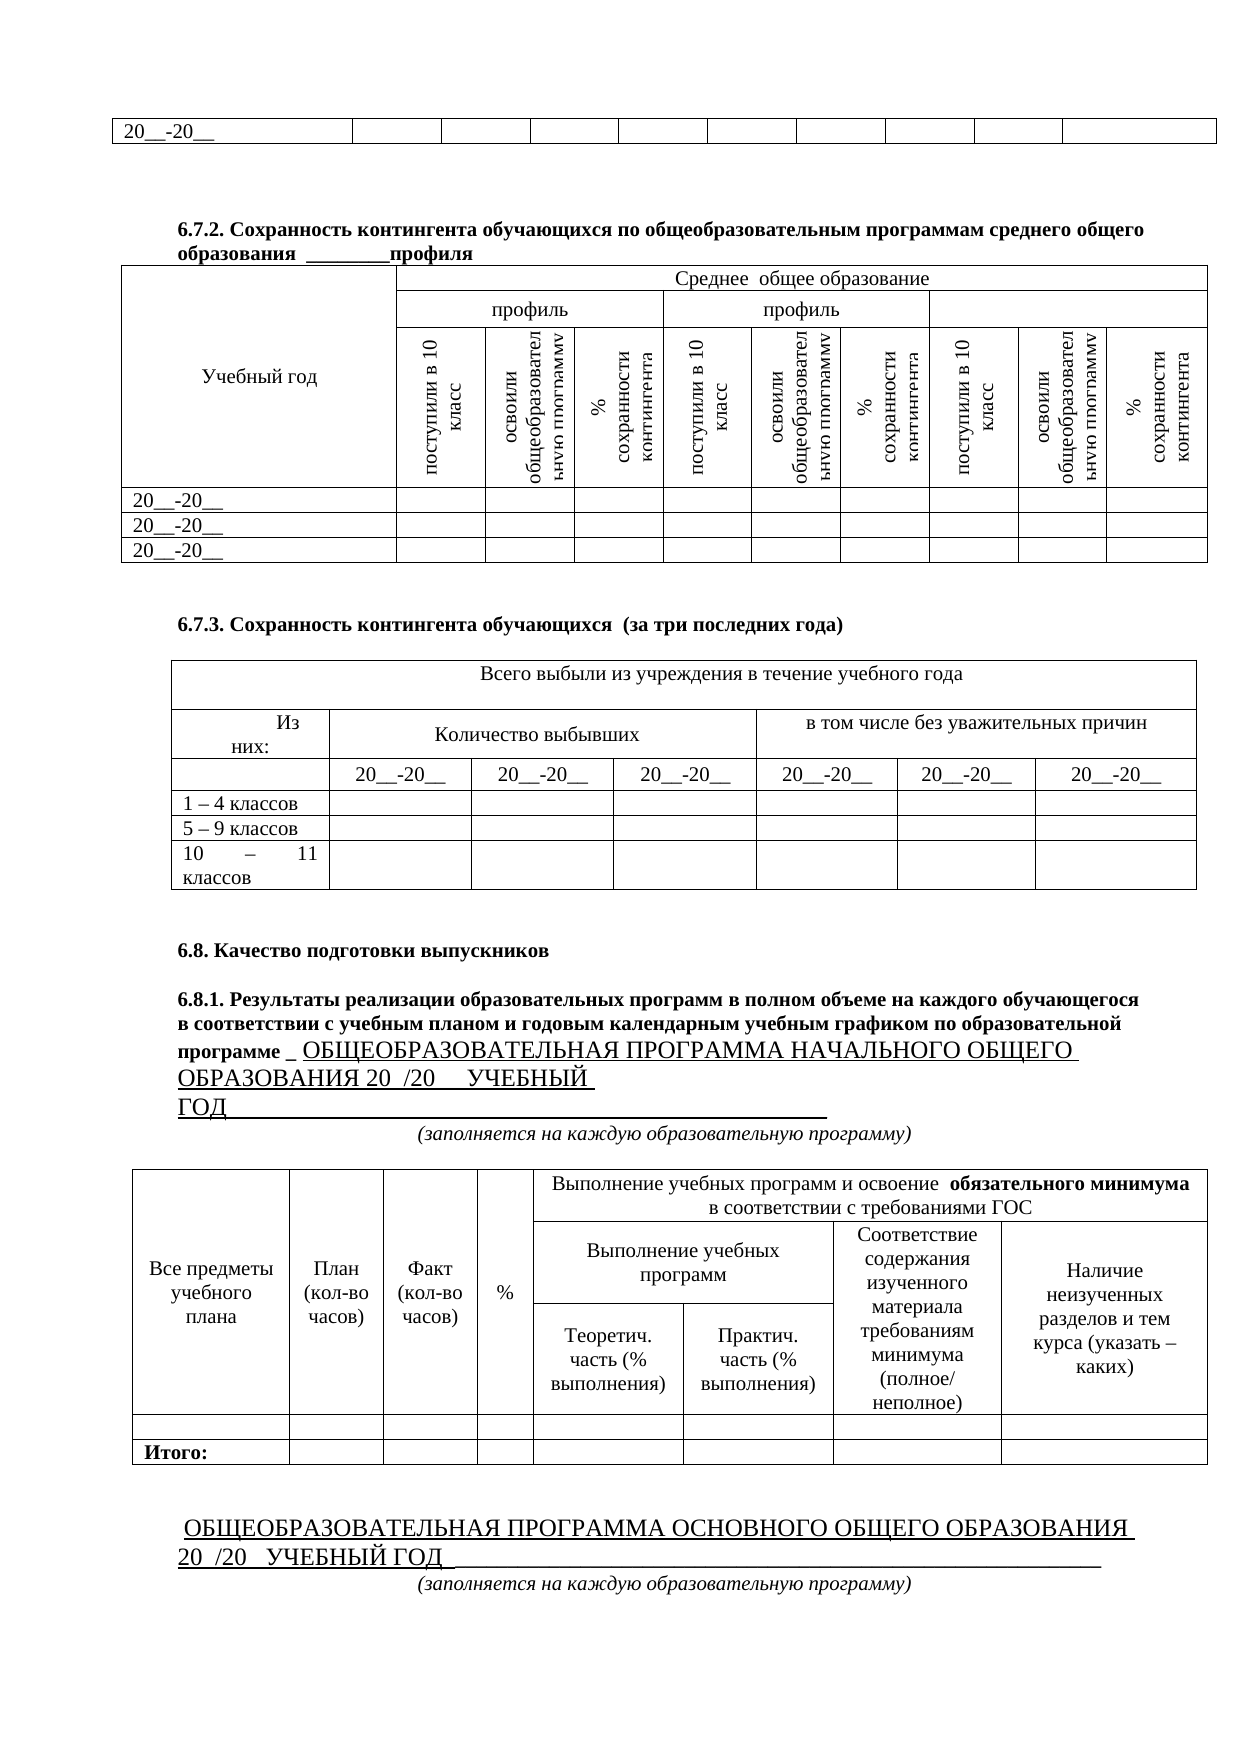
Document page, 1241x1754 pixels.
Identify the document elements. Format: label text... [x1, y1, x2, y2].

table_cell [486, 488, 574, 512]
table_cell [531, 119, 618, 143]
table_cell [757, 791, 897, 815]
text (заполняется на каждую образовательную программу) [177, 1571, 1152, 1595]
table_cell [575, 513, 663, 537]
table_cell [472, 841, 613, 889]
table_cell [841, 513, 929, 537]
table_cell [797, 119, 885, 143]
table_cell [684, 1415, 833, 1439]
table_cell [133, 1415, 289, 1439]
table_cell [397, 488, 485, 512]
table_cell % сохранности контингента [575, 328, 663, 487]
table_cell 20__-20__ [122, 488, 396, 512]
table_header Учебный год [122, 266, 396, 487]
table_cell [1036, 841, 1196, 889]
table_cell [290, 1440, 383, 1464]
table_cell [975, 119, 1062, 143]
table_cell [575, 488, 663, 512]
table_cell Практич. часть (% выполнения) [684, 1304, 833, 1414]
table_cell поступили в 10 класс [664, 328, 751, 487]
table_cell % сохранности контингента [841, 328, 929, 487]
table_cell профиль [397, 291, 663, 327]
table_header Факт (кол-во часов) [384, 1170, 477, 1414]
table_cell [330, 841, 471, 889]
table_cell 20__-20__ [472, 759, 613, 790]
table_cell [478, 1415, 533, 1439]
table_cell [330, 791, 471, 815]
table_cell Теоретич. часть (% выполнения) [534, 1304, 683, 1414]
table_cell [384, 1415, 477, 1439]
table_cell [834, 1415, 1001, 1439]
table_cell [757, 816, 897, 840]
table_cell [930, 513, 1018, 537]
table_cell 1 – 4 классов [172, 791, 329, 815]
table_cell 20__-20__ [113, 119, 352, 143]
table_cell 10 – 11 классов [172, 841, 329, 889]
table_cell [930, 538, 1018, 562]
table_cell [397, 513, 485, 537]
table_cell % сохранности контингента [1107, 328, 1207, 487]
table_cell [486, 538, 574, 562]
table_cell [898, 791, 1035, 815]
table_cell [930, 291, 1207, 327]
table_cell 5 – 9 классов [172, 816, 329, 840]
table_cell [752, 488, 840, 512]
table_cell 20__-20__ [122, 538, 396, 562]
table_header Все предметы учебного плана [133, 1170, 289, 1414]
table_cell [486, 513, 574, 537]
table_cell [472, 816, 613, 840]
table_cell [1036, 791, 1196, 815]
table_cell [614, 791, 756, 815]
table_cell [664, 513, 751, 537]
table_cell 20__-20__ [757, 759, 897, 790]
table_cell [1063, 119, 1216, 143]
table_cell [898, 816, 1035, 840]
table_cell [930, 488, 1018, 512]
table_cell поступили в 10 класс [397, 328, 485, 487]
table_cell [898, 841, 1035, 889]
table_cell [1019, 538, 1106, 562]
table_cell [614, 841, 756, 889]
table_cell [353, 119, 441, 143]
table_cell [708, 119, 796, 143]
table_cell [1036, 816, 1196, 840]
table_cell [1107, 538, 1207, 562]
table_header Всего выбыли из учреждения в течение учебного года [172, 661, 1196, 709]
table_cell освоили общеобразовательную программу [752, 328, 840, 487]
table_cell освоили общеобразовательную программу [486, 328, 574, 487]
table_cell Из них: [172, 710, 329, 758]
table_header Выполнение учебных программ и освоение обязательного минимума в соответствии с требованиями ГОС [534, 1170, 1207, 1221]
table_cell [472, 791, 613, 815]
table_cell [1002, 1440, 1207, 1464]
table_cell [534, 1415, 683, 1439]
table_cell [330, 816, 471, 840]
table_cell 20__-20__ [330, 759, 471, 790]
table_cell [290, 1415, 383, 1439]
table_cell Количество выбывших [330, 710, 756, 758]
text ОБЩЕОБРАЗОВАТЕЛЬНАЯ ПРОГРАММА ОСНОВНОГО ОБЩЕГО ОБРАЗОВАНИЯ [177, 1513, 1152, 1542]
table_cell [664, 538, 751, 562]
table_cell [1002, 1415, 1207, 1439]
table_header % [478, 1170, 533, 1414]
table_cell [684, 1440, 833, 1464]
table_cell [841, 538, 929, 562]
table_cell 20__-20__ [122, 513, 396, 537]
table_cell [384, 1440, 477, 1464]
table_cell [752, 513, 840, 537]
text 6.7.3. Сохранность контингента обучающихся (за три последних года) [177, 611, 1152, 636]
table_cell 20__-20__ [614, 759, 756, 790]
text 20 /20 УЧЕБНЫЙ ГОД_______________________________________________________________ [177, 1542, 1152, 1571]
table_cell освоили общеобразовательную программу [1019, 328, 1106, 487]
table_cell [1107, 488, 1207, 512]
table_cell профиль [664, 291, 929, 327]
table_cell [172, 759, 329, 790]
table_cell [752, 538, 840, 562]
table_cell Итого: [133, 1440, 289, 1464]
text 6.8.1. Результаты реализации образовательных программ в полном объеме на каждого обучающегося в соответствии с учебным планом и годовым календарным учебным графиком по образовательной программе _ ОБЩЕОБРАЗОВАТЕЛЬНАЯ ПРОГРАММА НАЧАЛЬНОГО ОБЩЕГО ОБРАЗОВАНИЯ 20 /20__ УЧЕБНЫЙ ГОД________________________________________________ [177, 987, 1152, 1121]
text (заполняется на каждую образовательную программу) [177, 1121, 1152, 1145]
table_cell [1019, 513, 1106, 537]
table_cell Выполнение учебных программ [534, 1222, 833, 1303]
table_cell [757, 841, 897, 889]
table_header План (кол-во часов) [290, 1170, 383, 1414]
table_cell 20__-20__ [898, 759, 1035, 790]
text 6.7.2. Сохранность контингента обучающихся по общеобразовательным программам среднего общего образования ________профиля [177, 216, 1152, 264]
table_cell [442, 119, 530, 143]
table_cell 20__-20__ [1036, 759, 1196, 790]
table_cell [841, 488, 929, 512]
table_cell Соответствие содержания изученного материала требованиям минимума (полное/ неполное) [834, 1222, 1001, 1414]
table_cell [834, 1440, 1001, 1464]
table_cell [886, 119, 974, 143]
table_cell поступили в 10 класс [930, 328, 1018, 487]
table_header Среднее общее образование [397, 266, 1207, 290]
table_cell [575, 538, 663, 562]
table_cell [614, 816, 756, 840]
table_cell [1019, 488, 1106, 512]
table_cell [534, 1440, 683, 1464]
table_cell Наличие неизученных разделов и тем курса (указать – каких) [1002, 1222, 1207, 1414]
text 6.8. Качество подготовки выпускников [177, 938, 1152, 962]
table_cell [478, 1440, 533, 1464]
table_cell [619, 119, 707, 143]
table_cell [664, 488, 751, 512]
table_cell [397, 538, 485, 562]
table_cell в том числе без уважительных причин [757, 710, 1196, 758]
table_cell [1107, 513, 1207, 537]
